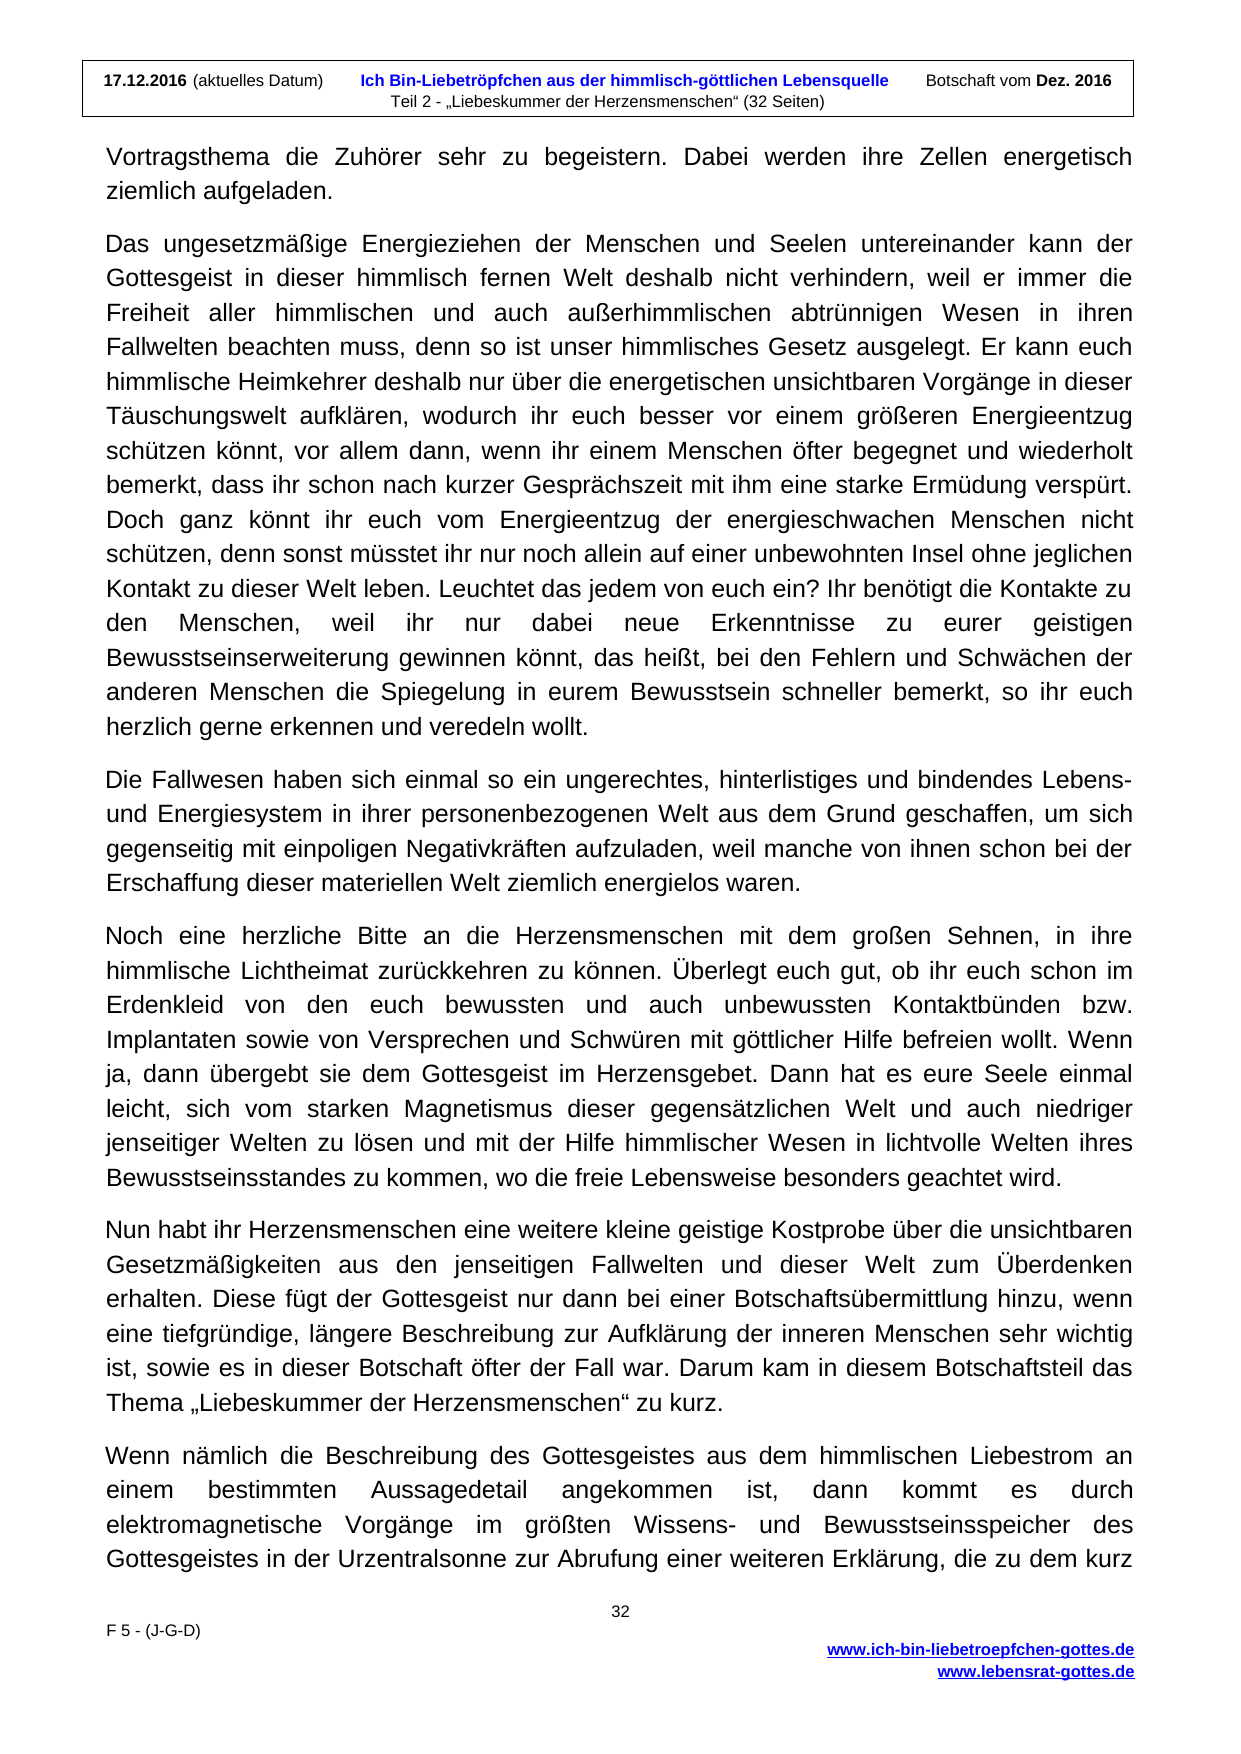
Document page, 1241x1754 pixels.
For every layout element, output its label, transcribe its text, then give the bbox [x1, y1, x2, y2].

text Noch eine herzliche Bitte an die Herzensmenschen mit dem großen Sehnen, in ihre himmlische Lichtheimat zurückkehren zu können. Überlegt euch gut, ob ihr euch schon im Erdenkleid von den euch bewussten und auch unbewussten Kontaktbünden bzw. Implantaten sowie von Versprechen und Schwüren mit göttlicher Hilfe befreien wollt. Wenn ja, dann übergebt sie dem Gottesgeist im Herzensgebet. Dann hat es eure Seele einmal leicht, sich vom starken Magnetismus dieser gegensätzlichen Welt und auch niedriger jenseitiger Welten zu lösen und mit der Hilfe himmlischer Wesen in lichtvolle Welten ihres Bewusstseinsstandes zu kommen, wo die freie Lebensweise besonders geachtet wird. [105, 921, 1134, 1191]
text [105, 1441, 1134, 1573]
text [105, 141, 1134, 205]
text Das ungesetzmäßige Energieziehen der Menschen und Seelen untereinander kann der Gottesgeist in dieser himmlisch fernen Welt deshalb nicht verhindern, weil er immer die Freiheit aller himmlischen und auch außerhimmlischen abtrünnigen Wesen in ihren Fallwelten beachten muss, denn so ist unser himmlisches Gesetz ausgelegt. Er kann euch himmlische Heimkehrer deshalb nur über die energetischen unsichtbaren Vorgänge in dieser Täuschungswelt aufklären, wodurch ihr euch besser vor einem größeren Energieentzug schützen könnt, vor allem dann, wenn ihr einem Menschen öfter begegnet und wiederholt bemerkt, dass ihr schon nach kurzer Gesprächszeit mit ihm eine starke Ermüdung verspürt. Doch ganz könnt ihr euch vom Energieentzug der energieschwachen Menschen nicht schützen, denn sonst müsstet ihr nur noch allein auf einer unbewohnten Insel ohne jeglichen Kontakt zu dieser Welt leben. Leuchtet das jedem von euch ein? Ihr benötigt die Kontakte zu den Menschen, weil ihr nur dabei neue Erkenntnisse zu eurer geistigen Bewusstseinserweiterung gewinnen könnt, das heißt, bei den Fehlern und Schwächen der anderen Menschen die Spiegelung in eurem Bewusstsein schneller bemerkt, so ihr euch herzlich gerne erkennen und veredeln wollt. [105, 229, 1134, 740]
text Die Fallwesen haben sich einmal so ein ungerechtes, hinterlistiges und bindendes Lebens- und Energiesystem in ihrer personenbezogenen Welt aus dem Grund geschaffen, um sich gegenseitig mit einpoligen Negativkräften aufzuladen, weil manche von ihnen schon bei der Erschaffung dieser materiellen Welt ziemlich energielos waren. [105, 765, 1134, 897]
text Nun habt ihr Herzensmenschen eine weitere kleine geistige Kostprobe über die unsichtbaren Gesetzmäßigkeiten aus den jenseitigen Fallwelten und dieser Welt zum Überdenken erhalten. Diese fügt der Gottesgeist nur dann bei einer Botschaftsübermittlung hinzu, wenn eine tiefgründige, längere Beschreibung zur Aufklärung der inneren Menschen sehr wichtig ist, sowie es in dieser Botschaft öfter der Fall war. Darum kam in diesem Botschaftsteil das Thema „Liebeskummer der Herzensmenschen“ zu kurz. [105, 1216, 1134, 1417]
